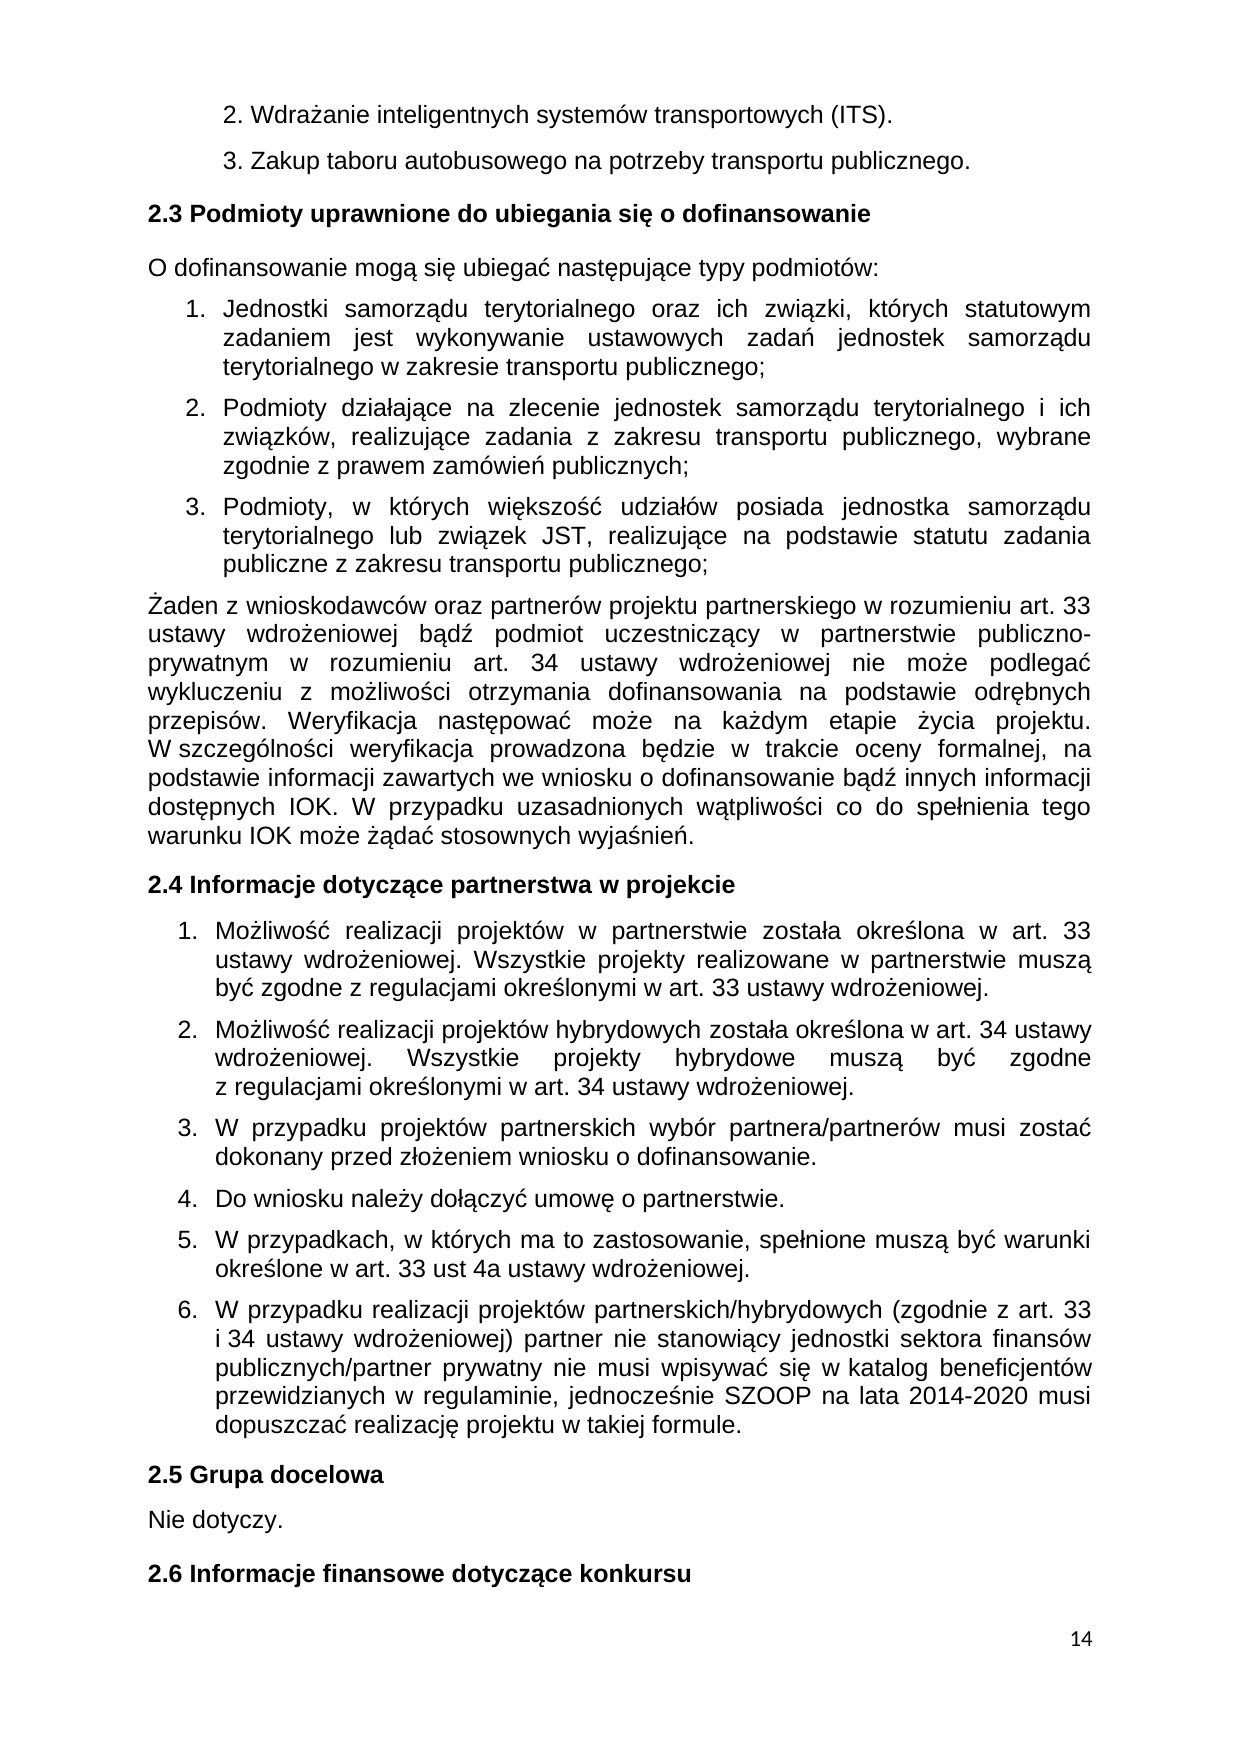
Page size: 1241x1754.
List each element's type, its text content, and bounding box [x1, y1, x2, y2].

text Nie dotyczy. [148, 1505, 1092, 1534]
text 3. Zakup taboru autobusowego na potrzeby transportu publicznego. [223, 146, 1092, 174]
subtitle 2.5 Grupa docelowa [148, 1459, 1092, 1488]
subtitle 2.4 Informacje dotyczące partnerstwa w projekcie [148, 870, 1092, 899]
list Możliwość realizacji projektów w partnerstwie została określona w art. 33 ustawy wdrożeniowej. Wszystkie projekty realizowane w partnerstwie muszą być zgodne z regulacjami określonymi w art. 33 ustawy wdrożeniowej. [177, 916, 1092, 1002]
text Żaden z wnioskodawców oraz partnerów projektu partnerskiego w rozumieniu art. 33 ustawy wdrożeniowej bądź podmiot uczestniczący w partnerstwie publiczno-prywatnym w rozumieniu art. 34 ustawy wdrożeniowej nie może podlegać wykluczeniu z możliwości otrzymania dofinansowania na podstawie odrębnych przepisów. Weryfikacja następować może na każdym etapie życia projektu. W szczególności weryfikacja prowadzona będzie w trakcie oceny formalnej, na podstawie informacji zawartych we wniosku o dofinansowanie bądź innych informacji dostępnych IOK. W przypadku uzasadnionych wątpliwości co do spełnienia tego warunku IOK może żądać stosownych wyjaśnień. [148, 591, 1092, 849]
text O dofinansowanie mogą się ubiegać następujące typy podmiotów: [148, 253, 1092, 282]
list W przypadku realizacji projektów partnerskich/hybrydowych (zgodnie z art. 33 i 34 ustawy wdrożeniowej) partner nie stanowiący jednostki sektora finansów publicznych/partner prywatny nie musi wpisywać się w katalog beneficjentów przewidzianych w regulaminie, jednocześnie SZOOP na lata 2014-2020 musi dopuszczać realizację projektu w takiej formule. [177, 1295, 1092, 1439]
subtitle 2.6 Informacje finansowe dotyczące konkursu [148, 1559, 1092, 1588]
list Do wniosku należy dołączyć umowę o partnerstwie. [177, 1184, 1092, 1212]
list Podmioty, w których większość udziałów posiada jednostka samorządu terytorialnego lub związek JST, realizujące na podstawie statutu zadania publiczne z zakresu transportu publicznego; [185, 492, 1092, 578]
list Jednostki samorządu terytorialnego oraz ich związki, których statutowym zadaniem jest wykonywanie ustawowych zadań jednostek samorządu terytorialnego w zakresie transportu publicznego; [185, 294, 1092, 381]
subtitle 2.3 Podmioty uprawnione do ubiegania się o dofinansowanie [148, 199, 1092, 228]
list Podmioty działające na zlecenie jednostek samorządu terytorialnego i ich związków, realizujące zadania z zakresu transportu publicznego, wybrane zgodnie z prawem zamówień publicznych; [185, 393, 1092, 479]
text 2. Wdrażanie inteligentnych systemów transportowych (ITS). [223, 100, 1092, 129]
list W przypadkach, w których ma to zastosowanie, spełnione muszą być warunki określone w art. 33 ust 4a ustawy wdrożeniowej. [177, 1225, 1092, 1282]
list W przypadku projektów partnerskich wybór partnera/partnerów musi zostać dokonany przed złożeniem wniosku o dofinansowanie. [177, 1113, 1092, 1171]
list Możliwość realizacji projektów hybrydowych została określona w art. 34 ustawy wdrożeniowej. Wszystkie projekty hybrydowe muszą być zgodne z regulacjami określonymi w art. 34 ustawy wdrożeniowej. [177, 1014, 1092, 1101]
